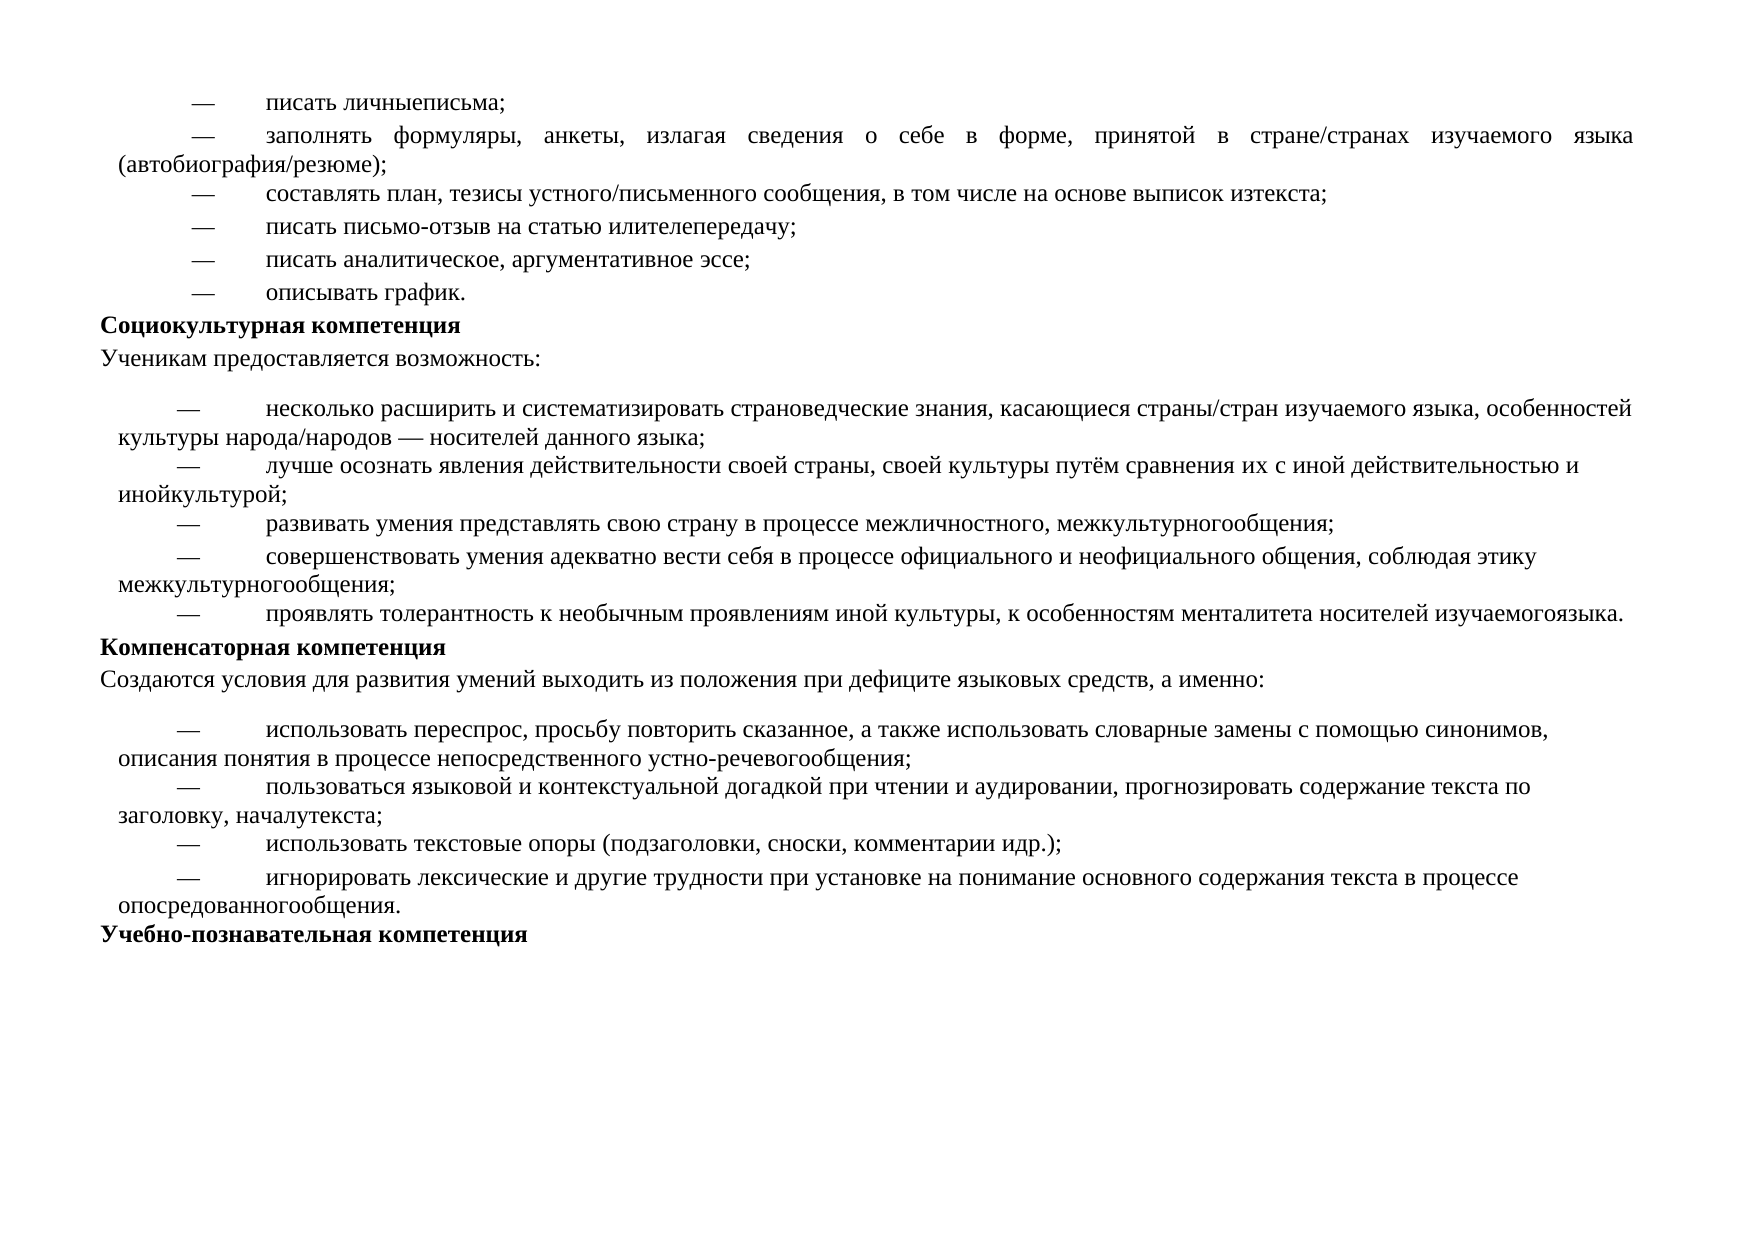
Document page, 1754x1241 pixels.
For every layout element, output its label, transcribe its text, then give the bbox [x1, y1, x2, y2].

text Учебно-познавательная компетенция [100, 919, 1650, 948]
list заполнять формуляры, анкеты, излагая сведения о себе в форме, принятой в стране/странах изучаемого языка (автобиография/резюме); [118, 121, 1635, 178]
list писать личныеписьма; [192, 87, 1650, 116]
list пользоваться языковой и контекстуальной догадкой при чтении и аудировании, прогнозировать содержание текста по заголовку, началутекста; [118, 771, 1636, 829]
list писать аналитическое, аргументативное эссе; [192, 244, 1650, 273]
list описывать график. [192, 277, 1650, 306]
list составлять план, тезисы устного/письменного сообщения, в том числе на основе выписок изтекста; [192, 178, 1650, 207]
list использовать текстовые опоры (подзаголовки, сноски, комментарии идр.); [177, 829, 1650, 857]
text Ученикам предоставляется возможность: [100, 343, 1650, 372]
text Социокультурная компетенция [100, 311, 1650, 339]
list совершенствовать умения адекватно вести себя в процессе официального и неофициального общения, соблюдая этику межкультурногообщения; [118, 541, 1636, 598]
list развивать умения представлять свою страну в процессе межличностного, межкультурногообщения; [177, 508, 1650, 537]
list использовать переспрос, просьбу повторить сказанное, а также использовать словарные замены с помощью синонимов, описания понятия в процессе непосредственного устно-речевогообщения; [118, 714, 1635, 771]
text Компенсаторная компетенция [100, 632, 1650, 660]
list писать письмо-отзыв на статью илителепередачу; [192, 211, 1650, 240]
list несколько расширить и систематизировать страноведческие знания, касающиеся страны/стран изучаемого языка, особенностей культуры народа/народов — носителей данного языка; [118, 393, 1635, 451]
list лучше осознать явления действительности своей страны, своей культуры путём сравнения их с иной действительностью и инойкультурой; [118, 451, 1636, 508]
list игнорировать лексические и другие трудности при установке на понимание основного содержания текста в процессе опосредованногообщения. [118, 862, 1635, 919]
text Создаются условия для развития умений выходить из положения при дефиците языковых средств, а именно: [100, 664, 1650, 693]
list проявлять толерантность к необычным проявлениям иной культуры, к особенностям менталитета носителей изучаемогоязыка. [177, 598, 1650, 627]
